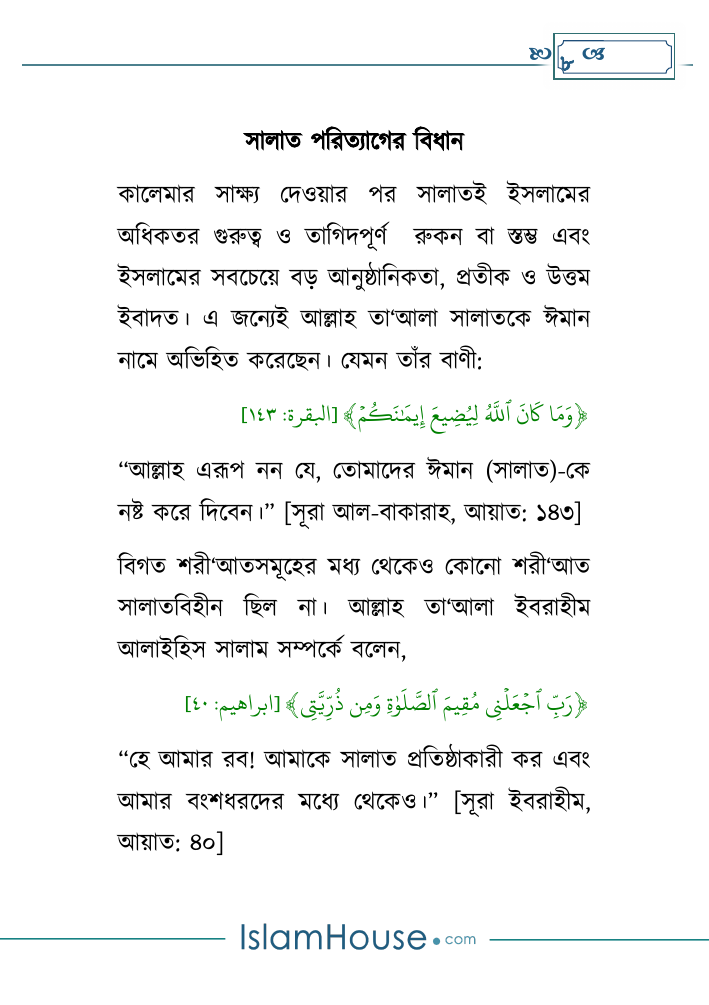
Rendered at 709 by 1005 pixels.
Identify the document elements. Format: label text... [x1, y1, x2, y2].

picture [233, 919, 709, 956]
text “আল্লাহ এরূপ নন যে, তোমাদের ঈমান (সালাত)-কে নষ্ট করে দিবেন।” [সূরা আল-বাকারাহ, আয়াত: ১৪৩] [118, 448, 591, 531]
text বিগত শরী‘আতসমূহের মধ্য থেকেও কোনো শরী‘আত সালাতবিহীন ছিল না। আল্লাহ তা‘আলা ইবরাহীম আলাইহিস সালাম সম্পর্কে বলেন, [118, 544, 591, 668]
text ﴿وَمَا كَانَ ٱللَّهُ لِيُضِيعَ إِيمَٰنَكُمۡ﴾ [البقرة: ١٤٣] [118, 392, 591, 436]
picture [0, 918, 226, 955]
text সালাত পরিত্যাগের বিধান [118, 118, 591, 159]
text “হে আমার রব! আমাকে সালাত প্রতিষ্ঠাকারী কর এবং আমার বংশধরদের মধ্যে থেকেও।” [সূরা ইবরাহীম, আয়াত: ৪০] [118, 737, 591, 861]
text ﴿رَبِّ ٱجۡعَلۡنِي مُقِيمَ ٱلصَّلَوٰةِ وَمِن ذُرِّيَّتِي﴾ [ابراهيم: ٤٠] [118, 681, 591, 724]
text কালেমার সাক্ষ্য দেওয়ার পর সালাতই ইসলামের অধিকতর গুরুত্ব ও তাগিদপূর্ণ রুকন বা স্তম্ভ এবং ইসলামের সবচেয়ে বড় আনুষ্ঠানিকতা, প্রতীক ও উত্তম ইবাদত। এ জন্যেই আল্লাহ তা‘আলা সালাতকে ঈমান নামে অভিহিত করেছেন। যেমন তাঁর বাণী: [118, 172, 591, 379]
